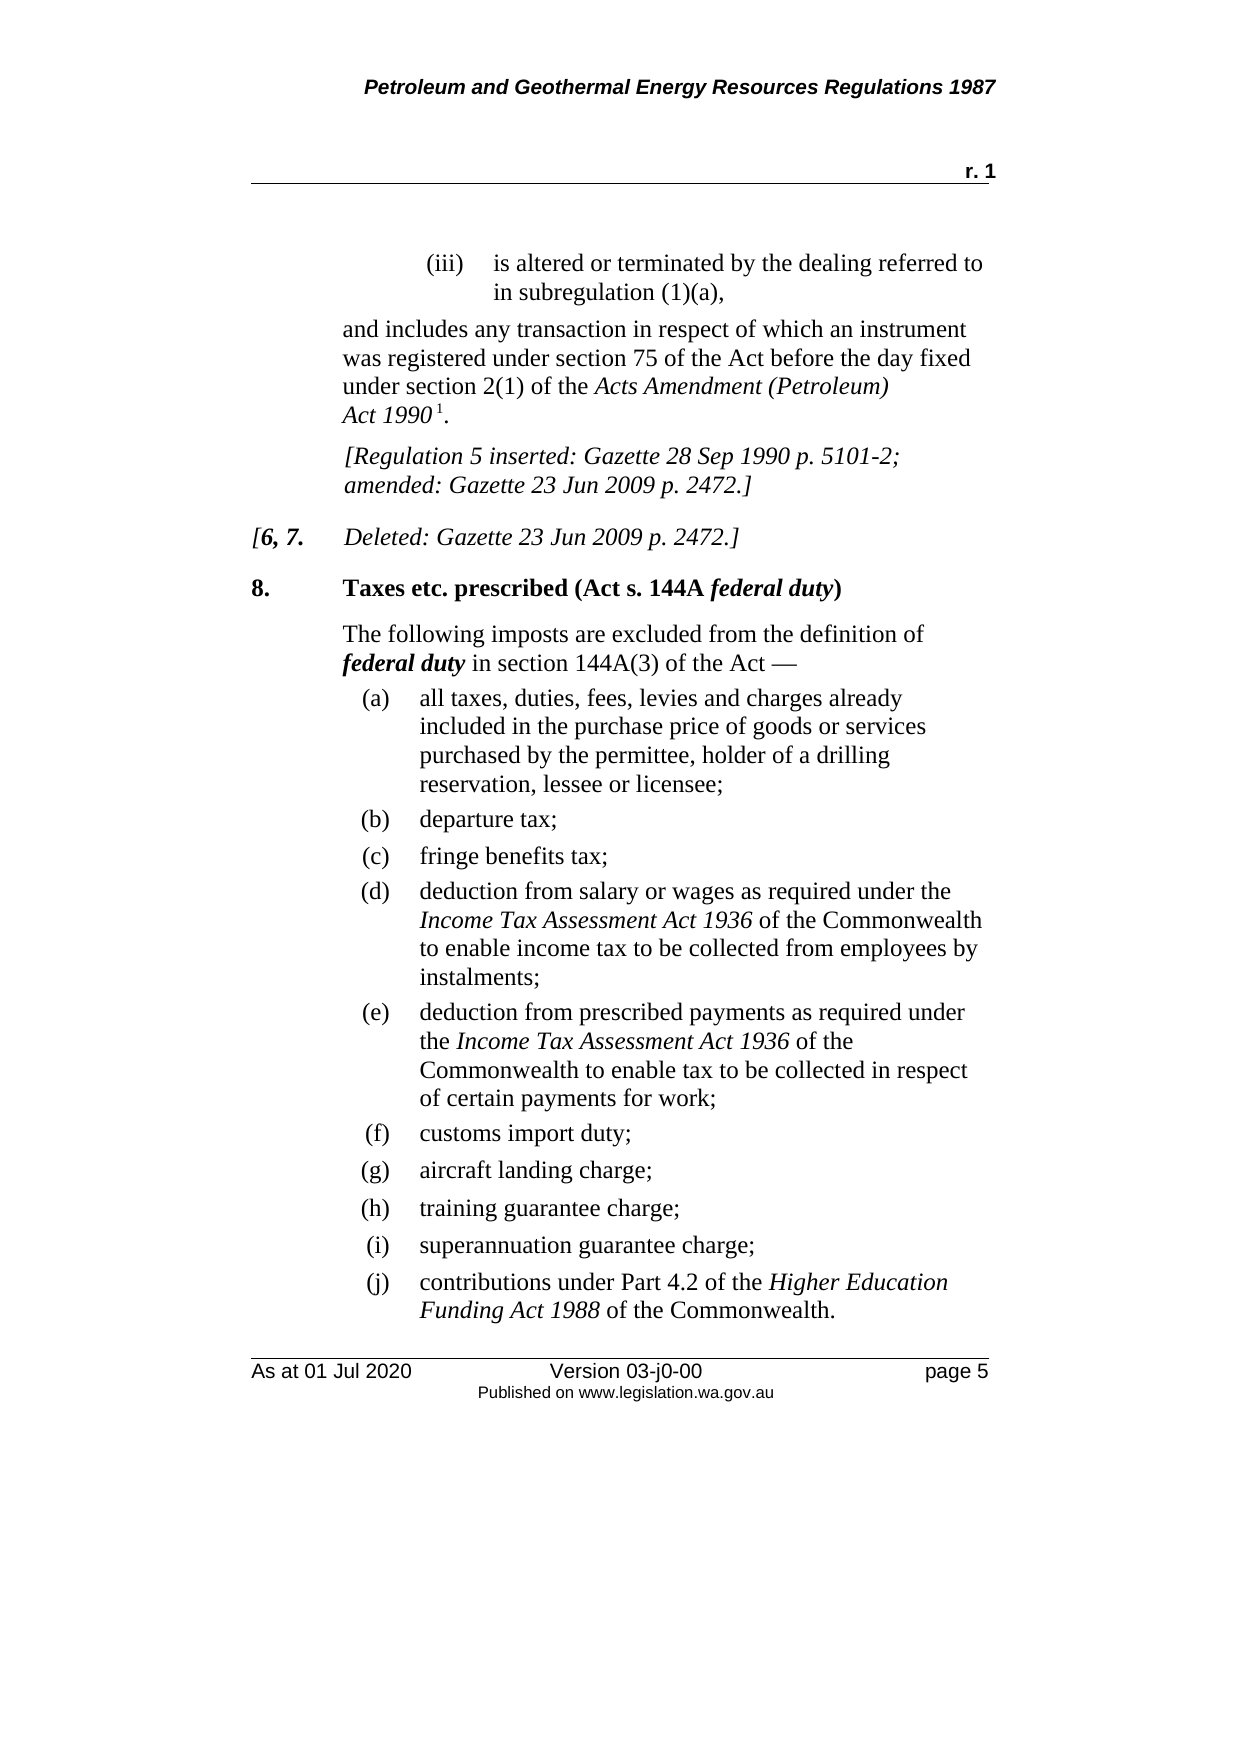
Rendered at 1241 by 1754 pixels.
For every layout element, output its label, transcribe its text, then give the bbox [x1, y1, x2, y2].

text (d) deduction from salary or wages as required under the Income Tax Assessment Act 1936 of the Commonwealth to enable income tax to be collected from employees by instalments; [251, 876, 989, 991]
text [6, 7. Deleted: Gazette 23 Jun 2009 p. 2472.] [251, 522, 989, 551]
text (b) departure tax; [251, 804, 989, 833]
text (e) deduction from prescribed payments as required under the Income Tax Assessment Act 1936 of the Commonwealth to enable tax to be collected in respect of certain payments for work; [251, 997, 989, 1112]
text The following imposts are excluded from the definition of federal duty in section 144A(3) of the Act — [251, 619, 989, 676]
text (j) contributions under Part 4.2 of the Higher Education Funding Act 1988 of the Commonwealth. [251, 1267, 989, 1324]
text (f) customs import duty; [251, 1118, 989, 1147]
text (a) all taxes, duties, fees, levies and charges already included in the purchase price of goods or services purchased by the permittee, holder of a drilling reservation, lessee or licensee; [251, 683, 989, 798]
text (c) fringe benefits tax; [251, 841, 989, 870]
text and includes any transaction in respect of which an instrument was registered under section 75 of the Act before the day fixed under section 2(1) of the Acts Amendment (Petroleum) Act 1990 1. [251, 314, 989, 429]
text (g) aircraft landing charge; [251, 1156, 989, 1184]
text [Regulation 5 inserted: Gazette 28 Sep 1990 p. 5101-2; amended: Gazette 23 Jun 2009 p. 2472.] [251, 441, 989, 499]
text (iii) is altered or terminated by the dealing referred to in subregulation (1)(a), [251, 248, 989, 306]
text (h) training guarantee charge; [251, 1193, 989, 1221]
subtitle 8. Taxes etc. prescribed (Act s. 144A federal duty) [251, 573, 989, 602]
text (i) superannuation guarantee charge; [251, 1230, 989, 1258]
